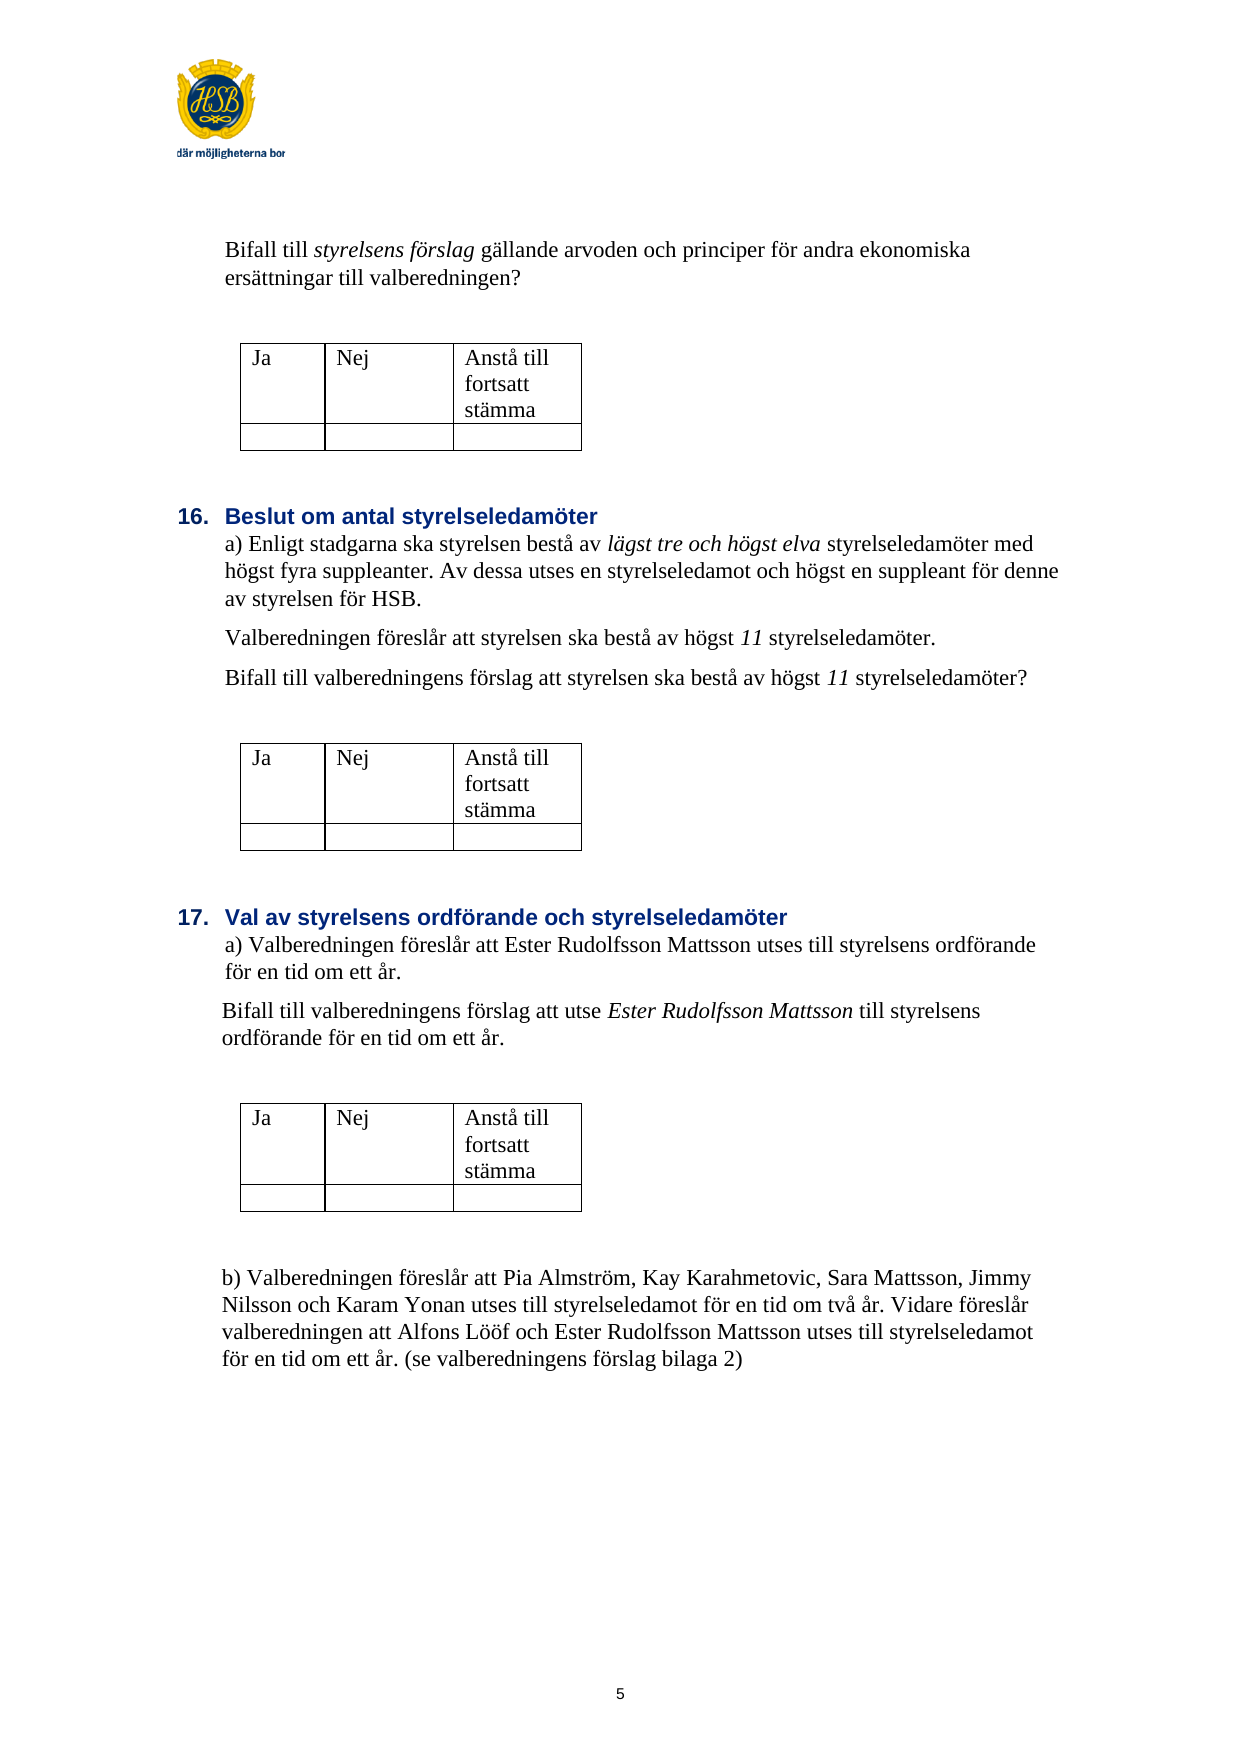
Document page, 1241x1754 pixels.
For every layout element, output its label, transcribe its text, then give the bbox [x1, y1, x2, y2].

table_header Anstå till fortsatt stämma [454, 744, 581, 823]
list Beslut om antal styrelseledamöter [177, 503, 1063, 530]
table_header Anstå till fortsatt stämma [454, 344, 581, 423]
table_header Ja [241, 744, 324, 823]
picture [177, 59, 286, 159]
table_cell [454, 824, 581, 850]
table_header Nej [326, 344, 453, 423]
table_cell [241, 824, 324, 850]
table_cell [326, 824, 453, 850]
table_cell [454, 424, 581, 450]
table_header Ja [241, 344, 324, 423]
list b) Valberedningen föreslår att Pia Almström, Kay Karahmetovic, Sara Mattsson, Jimmy Nilsson och Karam Yonan utses till styrelseledamot för en tid om två år. Vidare föreslår valberedningen att Alfons Lööf och Ester Rudolfsson Mattsson utses till styrelseledamot för en tid om ett år. (se valberedningens förslag bilaga 2) [222, 1264, 1063, 1372]
table_header Ja [241, 1104, 324, 1183]
list Bifall till styrelsens förslag gällande arvoden och principer för andra ekonomiska ersättningar till valberedningen? [224, 236, 1063, 290]
list Valberedningen föreslår att styrelsen ska bestå av högst 11 styrelseledamöter. [224, 624, 1063, 651]
table_cell [326, 1185, 453, 1211]
table_cell [241, 424, 324, 450]
list Bifall till valberedningens förslag att utse Ester Rudolfsson Mattsson till styrelsens ordförande för en tid om ett år. [222, 997, 1063, 1051]
table_cell [326, 424, 453, 450]
list a) Enligt stadgarna ska styrelsen bestå av lägst tre och högst elva styrelseledamöter med högst fyra suppleanter. Av dessa utses en styrelseledamot och högst en suppleant för denne av styrelsen för HSB. [224, 530, 1063, 611]
list Bifall till valberedningens förslag att styrelsen ska bestå av högst 11 styrelseledamöter? [224, 663, 1063, 691]
table_header Nej [326, 1104, 453, 1183]
table_cell [241, 1185, 324, 1211]
table_header Anstå till fortsatt stämma [454, 1104, 581, 1183]
table_cell [454, 1185, 581, 1211]
table_header Nej [326, 744, 453, 823]
list Val av styrelsens ordförande och styrelseledamöter a) Valberedningen föreslår att Ester Rudolfsson Mattsson utses till styrelsens ordförande för en tid om ett år. [177, 903, 1063, 984]
